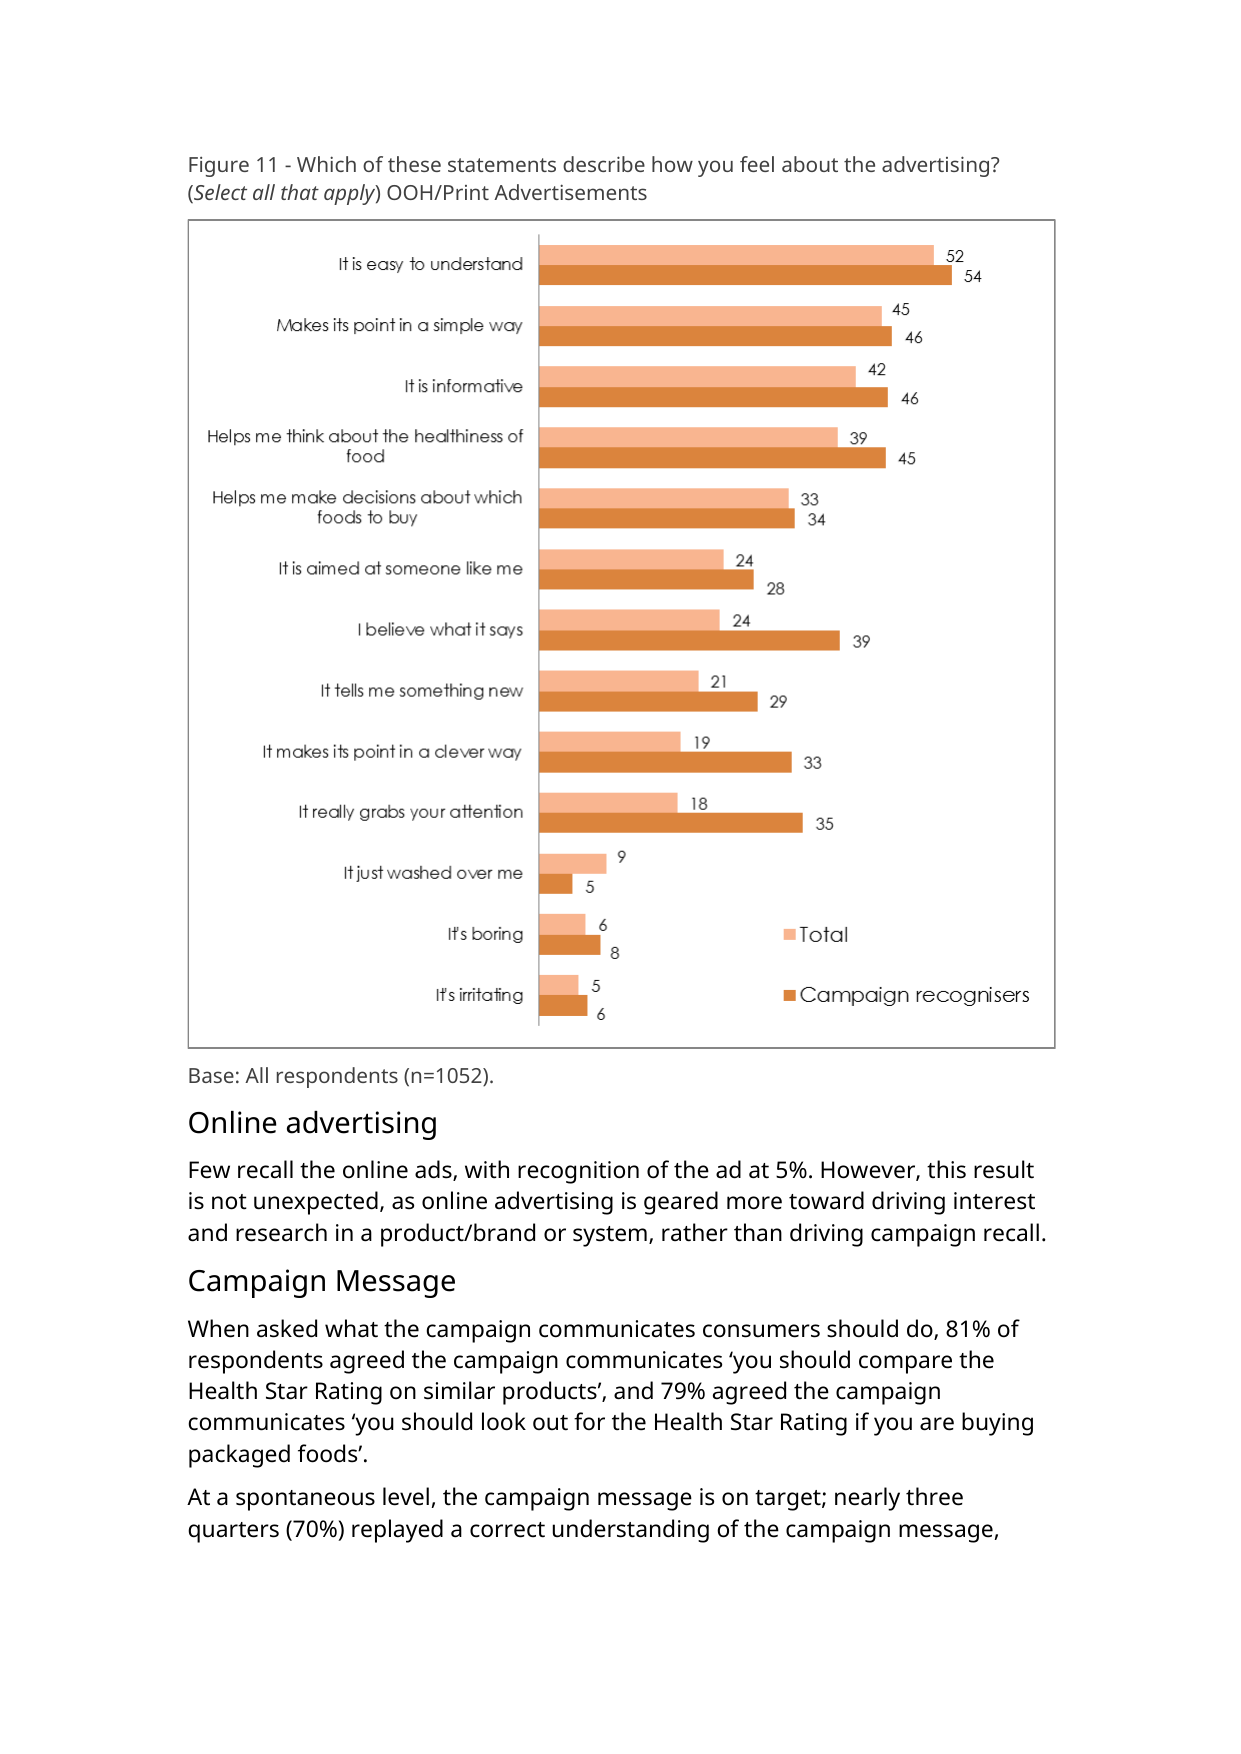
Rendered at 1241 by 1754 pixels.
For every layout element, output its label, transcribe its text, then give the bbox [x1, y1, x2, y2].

text Few recall the online ads, with recognition of the ad at 5%. However, this result is not unexpected, as online advertising is geared more toward driving interest and research in a product/brand or system, rather than driving campaign recall. [187, 1154, 1053, 1248]
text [187, 1481, 1053, 1544]
picture [187, 219, 1056, 1049]
subtitle Online advertising [187, 1102, 1053, 1142]
text Base: All respondents (n=1052). [187, 1061, 1053, 1089]
text Figure 11 - Which of these statements describe how you feel about the advertising? (Select all that apply) OOH/Print Advertisements [187, 150, 1053, 207]
subtitle Campaign Message [187, 1260, 1053, 1300]
text When asked what the campaign communicates consumers should do, 81% of respondents agreed the campaign communicates ‘you should compare the Health Star Rating on similar products’, and 79% agreed the campaign communicates ‘you should look out for the Health Star Rating if you are buying packaged foods’. [187, 1312, 1053, 1469]
